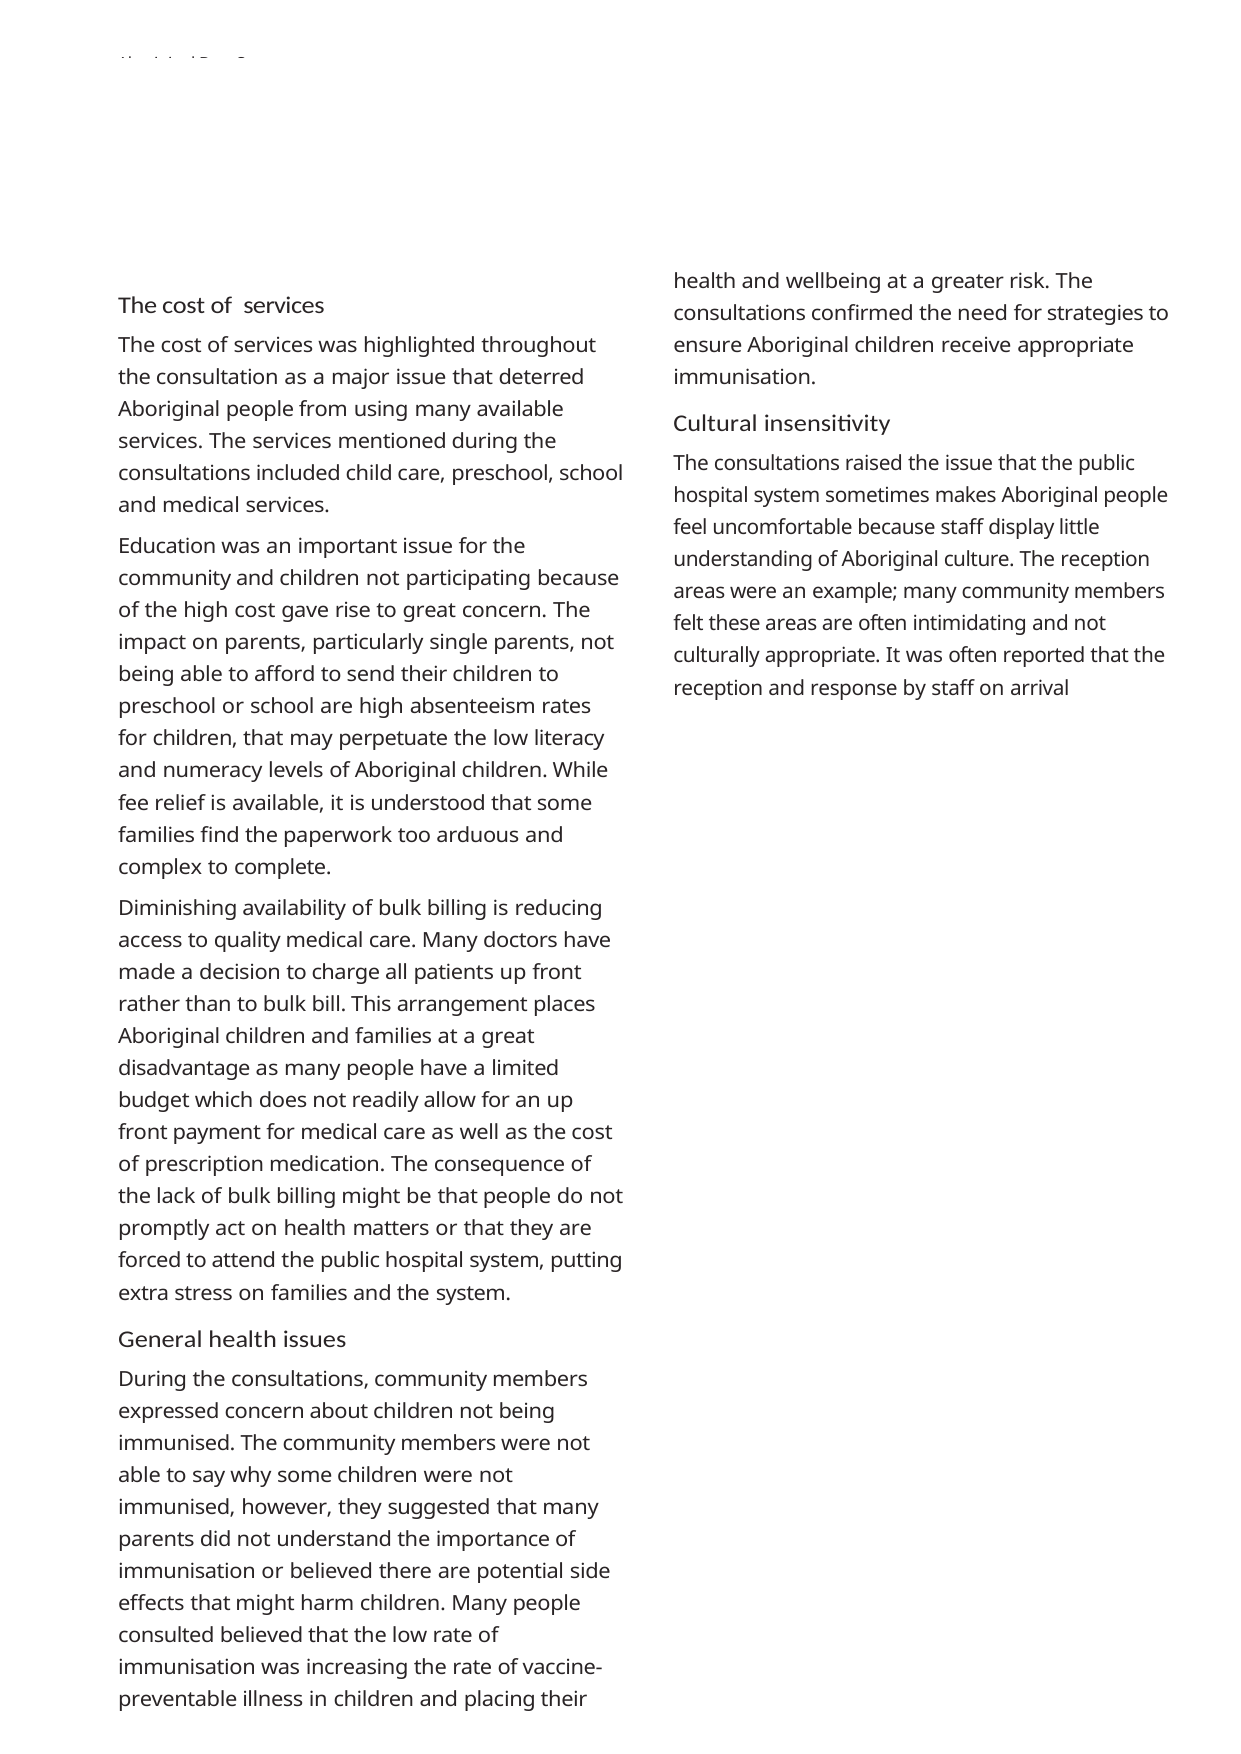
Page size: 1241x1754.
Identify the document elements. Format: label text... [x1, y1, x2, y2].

subtitle General health issues [118, 1324, 626, 1353]
text The cost of services was highlighted throughout the consultation as a major issue that deterred Aboriginal people from using many available services. The services mentioned during the consultations included child care, preschool, school and medical services. [118, 330, 626, 519]
text Education was an important issue for the community and children not participating because of the high cost gave rise to great concern. The impact on parents, particularly single parents, not being able to afford to send their children to preschool or school are high absenteeism rates for children, that may perpetuate the low literacy and numeracy levels of Aboriginal children. While fee relief is available, it is understood that some families find the paperwork too arduous and complex to complete. [118, 531, 626, 880]
text During the consultations, community members expressed concern about children not being immunised. The community members were not able to say why some children were not immunised, however, they suggested that many parents did not understand the importance of immunisation or believed there are potential side effects that might harm children. Many people consulted believed that the low rate of immunisation was increasing the rate of vaccine-preventable illness in children and placing their health and wellbeing at a greater risk. The consultations confirmed the need for strategies to ensure Aboriginal children receive appropriate immunisation. [673, 266, 1189, 391]
text Diminishing availability of bulk billing is reducing access to quality medical care. Many doctors have made a decision to charge all patients up front rather than to bulk bill. This arrangement places Aboriginal children and families at a great disadvantage as many people have a limited budget which does not readily allow for an up front payment for medical care as well as the cost of prescription medication. The consequence of the lack of bulk billing might be that people do not promptly act on health matters or that they are forced to attend the public hospital system, putting extra stress on families and the system. [118, 893, 626, 1306]
text The consultations raised the issue that the public hospital system sometimes makes Aboriginal people feel uncomfortable because staff display little understanding of Aboriginal culture. The reception areas were an example; many community members felt these areas are often intimidating and not culturally appropriate. It was often reported that the reception and response by staff on arrival [673, 448, 1183, 701]
subtitle The cost of services [118, 290, 626, 319]
text During the consultations, community members expressed concern about children not being immunised. The community members were not able to say why some children were not immunised, however, they suggested that many parents did not understand the importance of immunisation or believed there are potential side effects that might harm children. Many people consulted believed that the low rate of immunisation was increasing the rate of vaccine-preventable illness in children and placing their health and wellbeing at a greater risk. The consultations confirmed the need for strategies to ensure Aboriginal children receive appropriate immunisation. [118, 1364, 622, 1713]
subtitle Cultural insensitivity [673, 408, 1192, 438]
